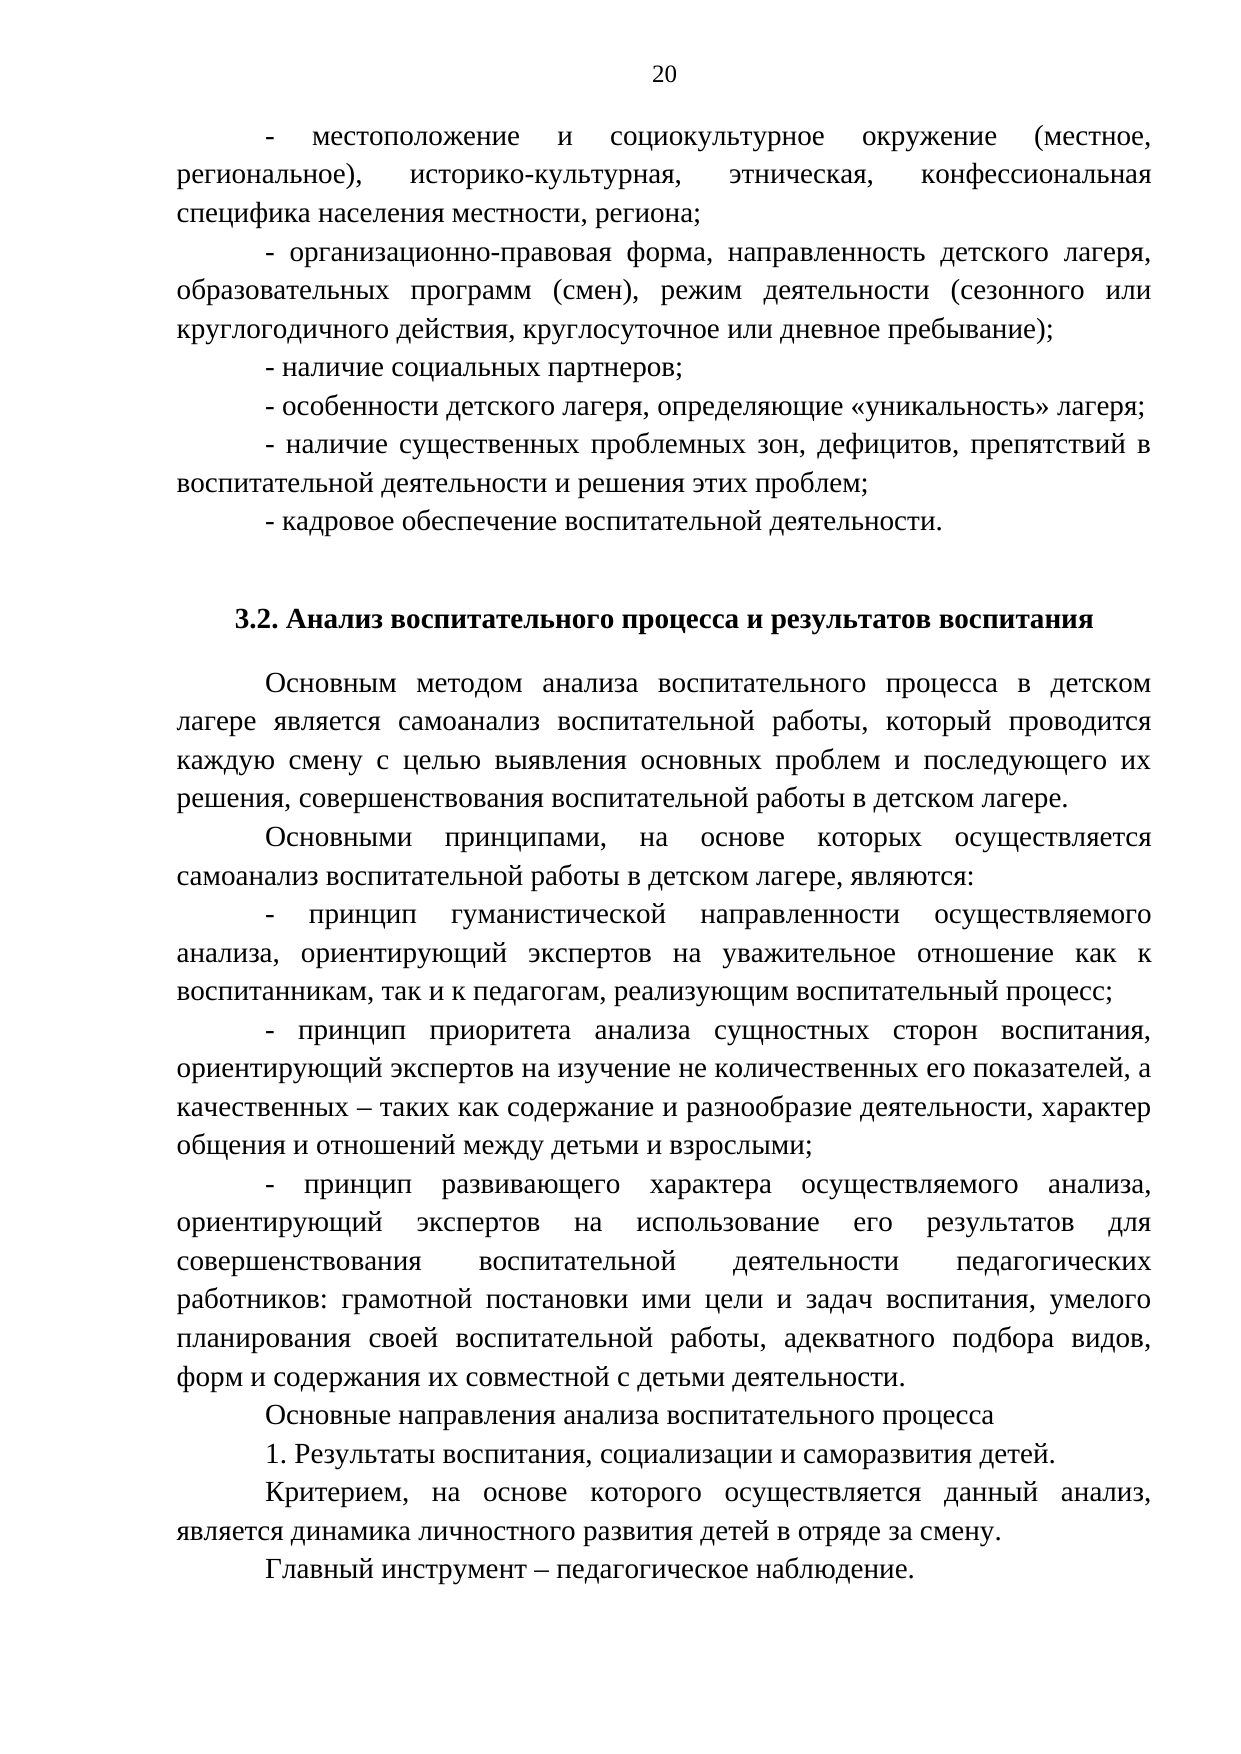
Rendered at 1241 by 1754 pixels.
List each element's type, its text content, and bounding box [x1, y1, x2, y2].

text Основным методом анализа воспитательного процесса в детском лагере является самоанализ воспитательной работы, который проводится каждую смену с целью выявления основных проблем и последующего их решения, совершенствования воспитательной работы в детском лагере. [176, 665, 1152, 814]
text Основными принципами, на основе которых осуществляется самоанализ воспитательной работы в детском лагере, являются: [176, 819, 1152, 891]
text - принцип гуманистической направленности осуществляемого анализа, ориентирующий экспертов на уважительное отношение как к воспитанникам, так и к педагогам, реализующим воспитательный процесс; [176, 896, 1152, 1007]
text Критерием, на основе которого осуществляется данный анализ, является динамика личностного развития детей в отряде за смену. [176, 1474, 1152, 1546]
text Основные направления анализа воспитательного процесса [176, 1397, 1152, 1431]
text - особенности детского лагеря, определяющие «уникальность» лагеря; [176, 388, 1152, 421]
text - организационно-правовая форма, направленность детского лагеря, образовательных программ (смен), режим деятельности (сезонного или круглогодичного действия, круглосуточное или дневное пребывание); [176, 234, 1152, 344]
text - принцип приоритета анализа сущностных сторон воспитания, ориентирующий экспертов на изучение не количественных его показателей, а качественных – таких как содержание и разнообразие деятельности, характер общения и отношений между детьми и взрослыми; [176, 1012, 1152, 1161]
text Главный инструмент – педагогическое наблюдение. [176, 1551, 1152, 1585]
text - кадровое обеспечение воспитательной деятельности. [176, 503, 1152, 537]
text - местоположение и социокультурное окружение (местное, региональное), историко-культурная, этническая, конфессиональная специфика населения местности, региона; [176, 118, 1152, 229]
text - принцип развивающего характера осуществляемого анализа, ориентирующий экспертов на использование его результатов для совершенствования воспитательной деятельности педагогических работников: грамотной постановки ими цели и задач воспитания, умелого планирования своей воспитательной работы, адекватного подбора видов, форм и содержания их совместной с детьми деятельности. [176, 1166, 1152, 1392]
text - наличие существенных проблемных зон, дефицитов, препятствий в воспитательной деятельности и решения этих проблем; [176, 426, 1152, 498]
text - наличие социальных партнеров; [176, 349, 1152, 383]
subtitle 3.2. Анализ воспитательного процесса и результатов воспитания [176, 601, 1152, 635]
text 1. Результаты воспитания, социализации и саморазвития детей. [176, 1436, 1152, 1469]
